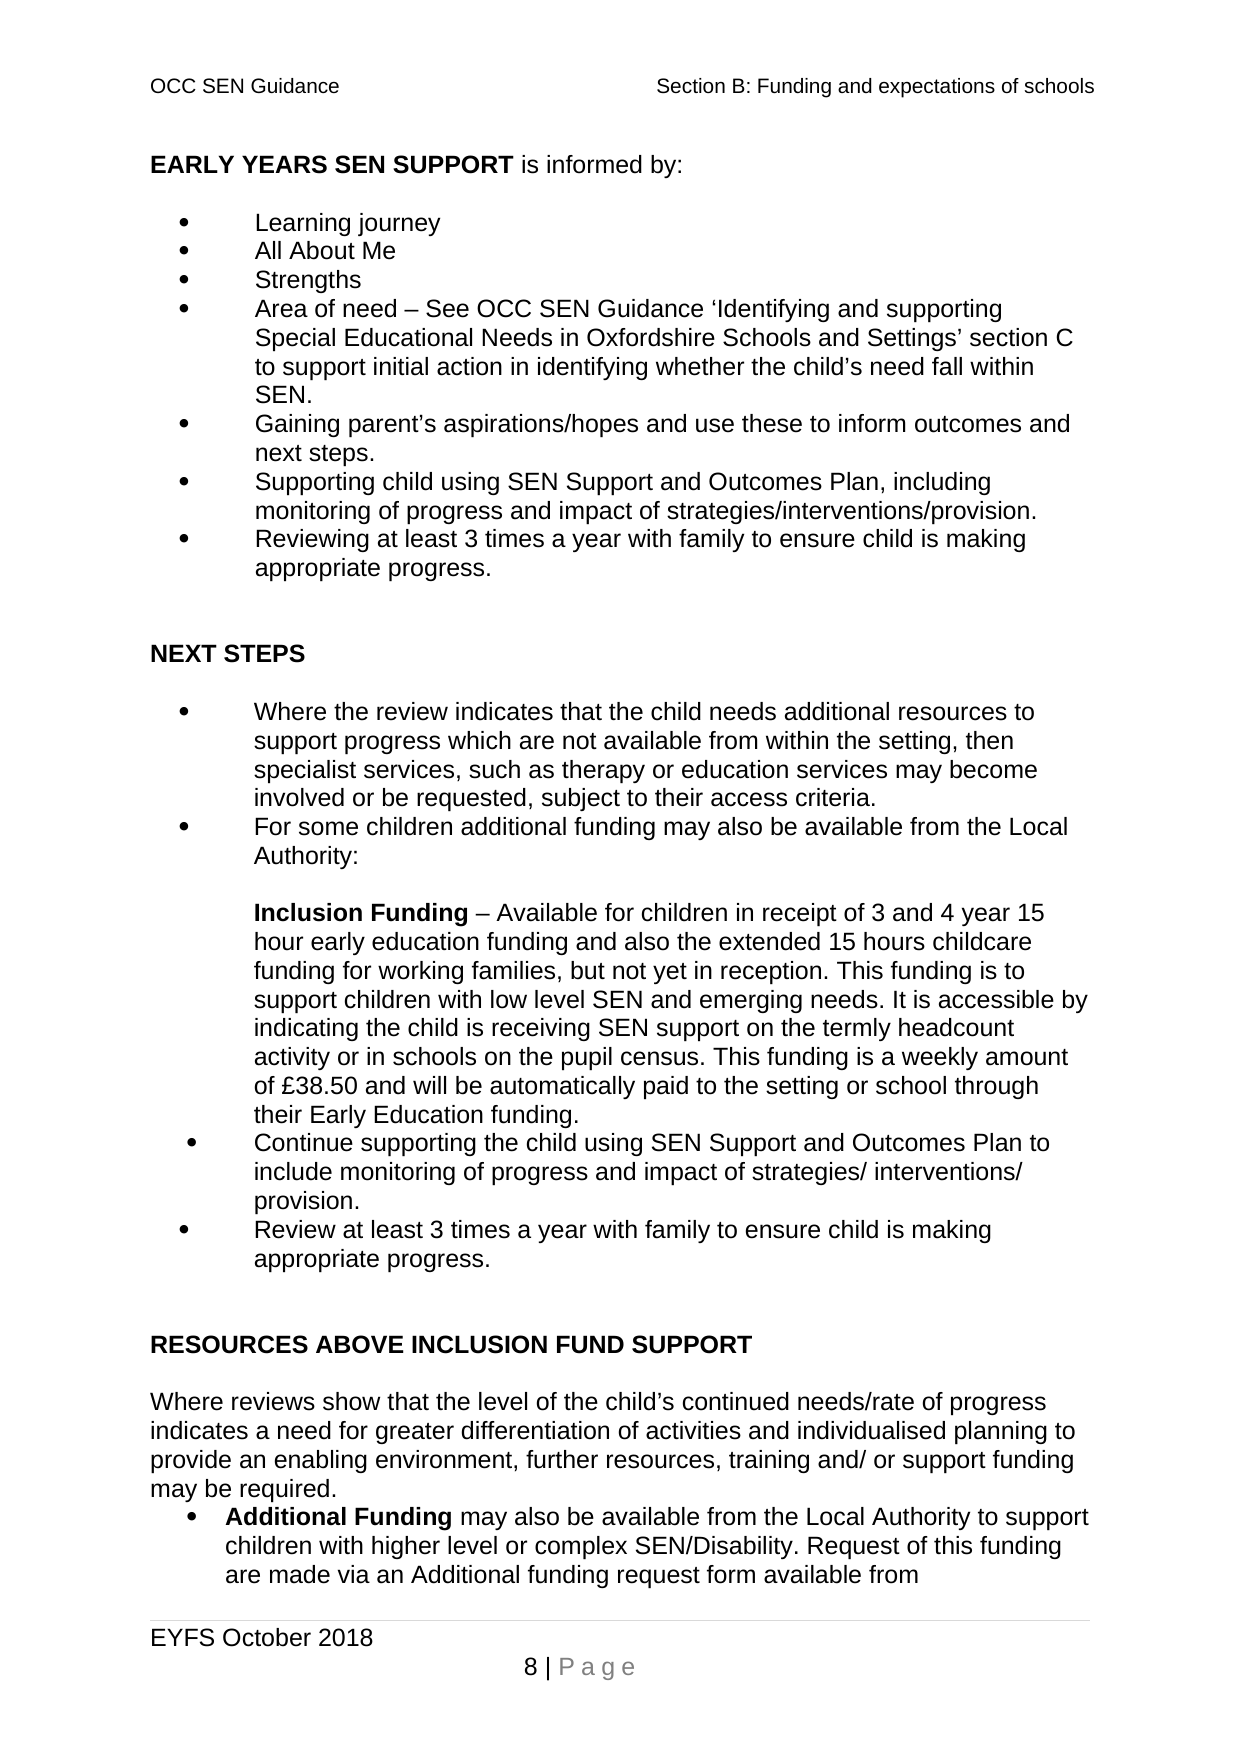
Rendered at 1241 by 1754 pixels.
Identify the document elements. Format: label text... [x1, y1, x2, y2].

text RESOURCES ABOVE INCLUSION FUND SUPPORT [150, 1330, 1090, 1359]
list Learning journey [179, 207, 1090, 236]
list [187, 1502, 1090, 1589]
list Where the review indicates that the child needs additional resources to support progress which are not available from within the setting, then specialist services, such as therapy or education services may become involved or be requested, subject to their access criteria. [179, 697, 1090, 812]
list Area of need – See OCC SEN Guidance ‘Identifying and supporting Special Educational Needs in Oxfordshire Schools and Settings’ section C to support initial action in identifying whether the child’s need fall within SEN. [179, 294, 1090, 409]
list Reviewing at least 3 times a year with family to ensure child is making appropriate progress. [179, 524, 1090, 582]
list Supporting child using SEN Support and Outcomes Plan, including monitoring of progress and impact of strategies/interventions/provision. [179, 467, 1090, 524]
list For some children additional funding may also be available from the Local Authority: [179, 812, 1090, 870]
list Continue supporting the child using SEN Support and Outcomes Plan to include monitoring of progress and impact of strategies/ interventions/ provision. [187, 1128, 1090, 1215]
list Review at least 3 times a year with family to ensure child is making appropriate progress. [179, 1215, 1090, 1272]
list Strengths [179, 265, 1090, 294]
list Gaining parent’s aspirations/hopes and use these to inform outcomes and next steps. [179, 409, 1090, 467]
text NEXT STEPS [150, 639, 1090, 668]
text Inclusion Funding – Available for children in receipt of 3 and 4 year 15 hour early education funding and also the extended 15 hours childcare funding for working families, but not yet in reception. This funding is to support children with low level SEN and emerging needs. It is accessible by indicating the child is receiving SEN support on the termly headcount activity or in schools on the pupil census. This funding is a weekly amount of £38.50 and will be automatically paid to the setting or school through their Early Education funding. [179, 898, 1090, 1128]
text EARLY YEARS SEN SUPPORT is informed by: [150, 150, 1090, 179]
list All About Me [179, 236, 1090, 265]
text Where reviews show that the level of the child’s continued needs/rate of progress indicates a need for greater differentiation of activities and individualised planning to provide an enabling environment, further resources, training and/ or support funding may be required. [150, 1387, 1090, 1502]
